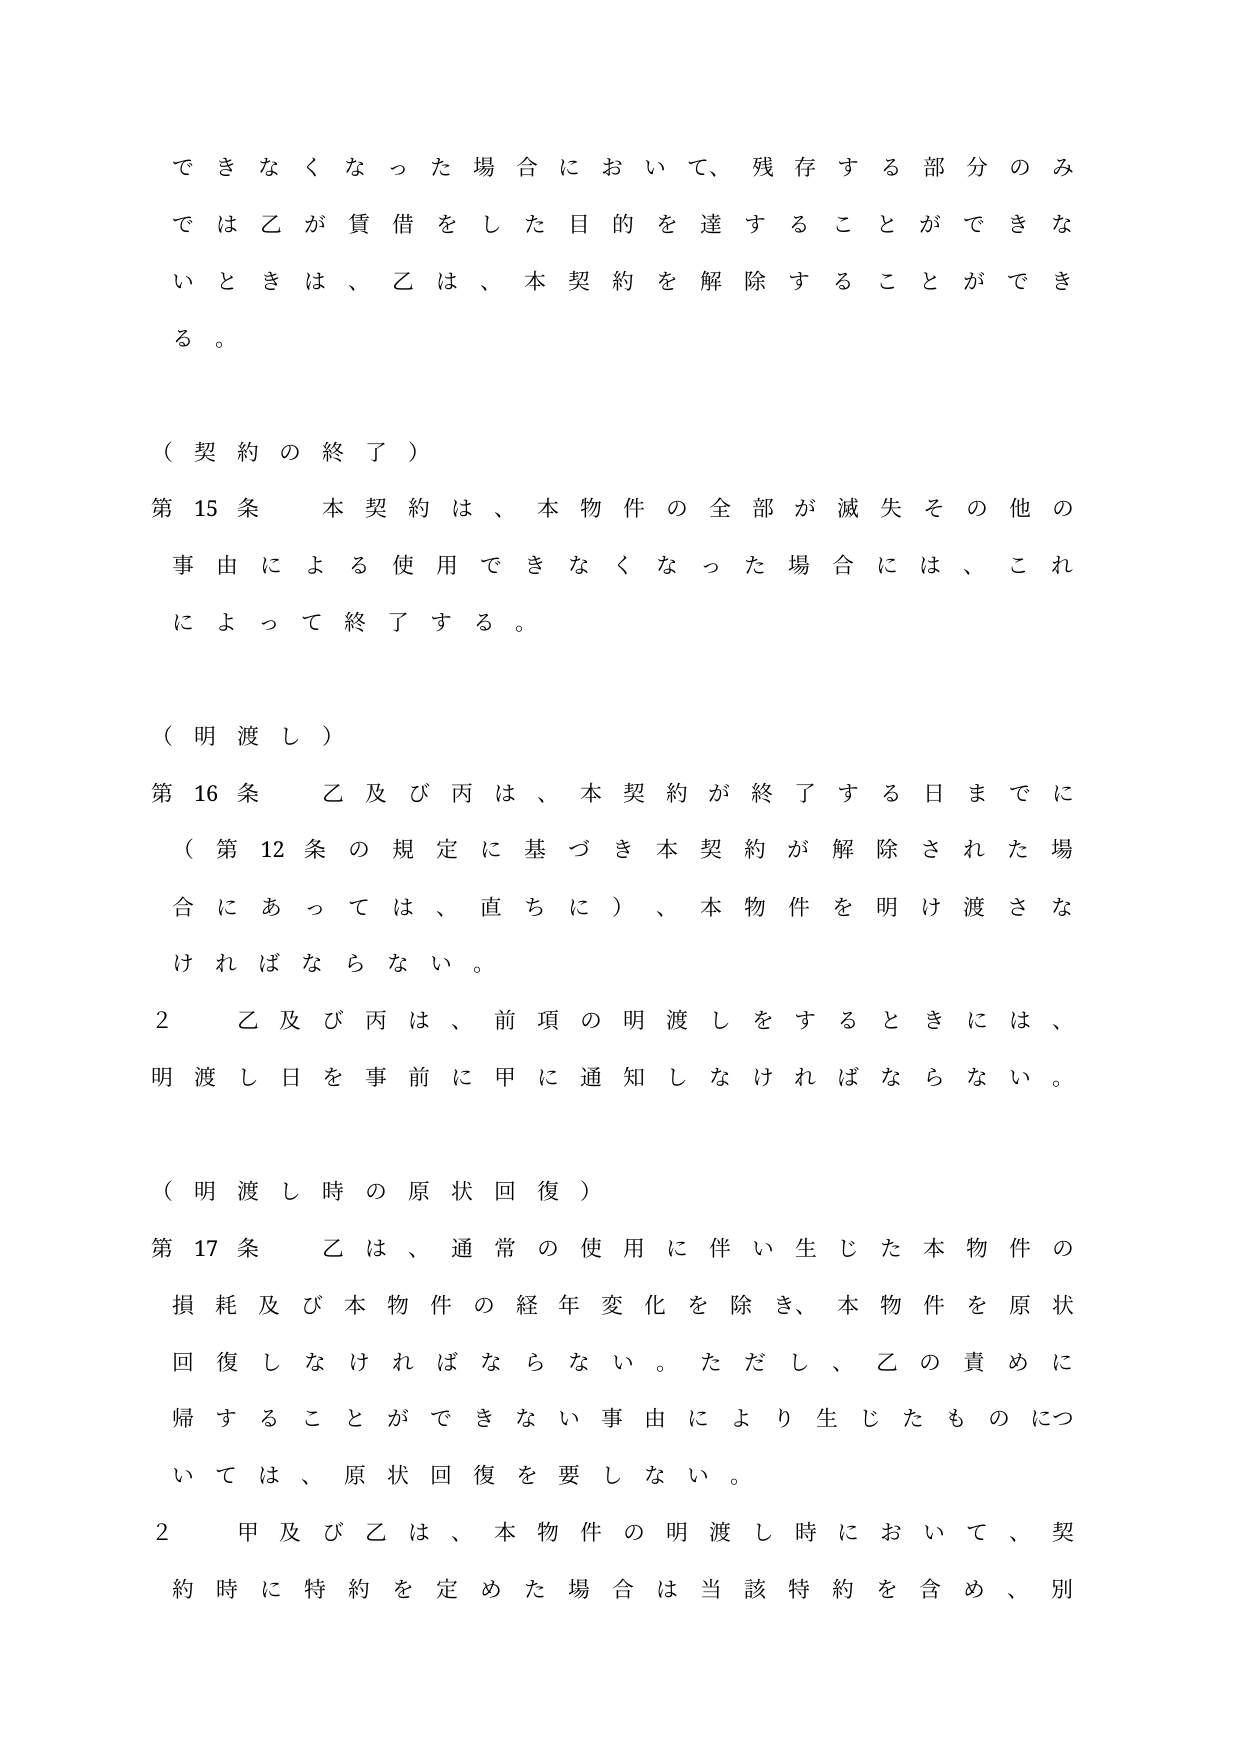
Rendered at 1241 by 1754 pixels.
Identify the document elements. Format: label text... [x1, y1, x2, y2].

text （契約の終了） [151, 422, 1095, 479]
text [151, 138, 1095, 365]
text 第15条 本契約は、本物件の全部が滅失その他の事由による使用できなくなった場合には、これによって終了する。 [151, 479, 1095, 649]
text （明渡し時の原状回復） [151, 1161, 1095, 1218]
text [151, 1503, 1095, 1616]
text ２ 乙及び丙は、前項の明渡しをするときには、明渡し日を事前に甲に通知しなければならない。 [151, 991, 1095, 1104]
text 第16条 乙及び丙は、本契約が終了する日までに（第12条の規定に基づき本契約が解除された場合にあっては、直ちに）、本物件を明け渡さなければならない。 [151, 763, 1095, 991]
text （明渡し） [151, 706, 1095, 763]
text 第17条 乙は、通常の使用に伴い生じた本物件の損耗及び本物件の経年変化を除き、本物件を原状回復しなければならない。ただし、乙の責めに帰することができない事由により生じたものについては、原状回復を要しない。 [151, 1218, 1095, 1503]
